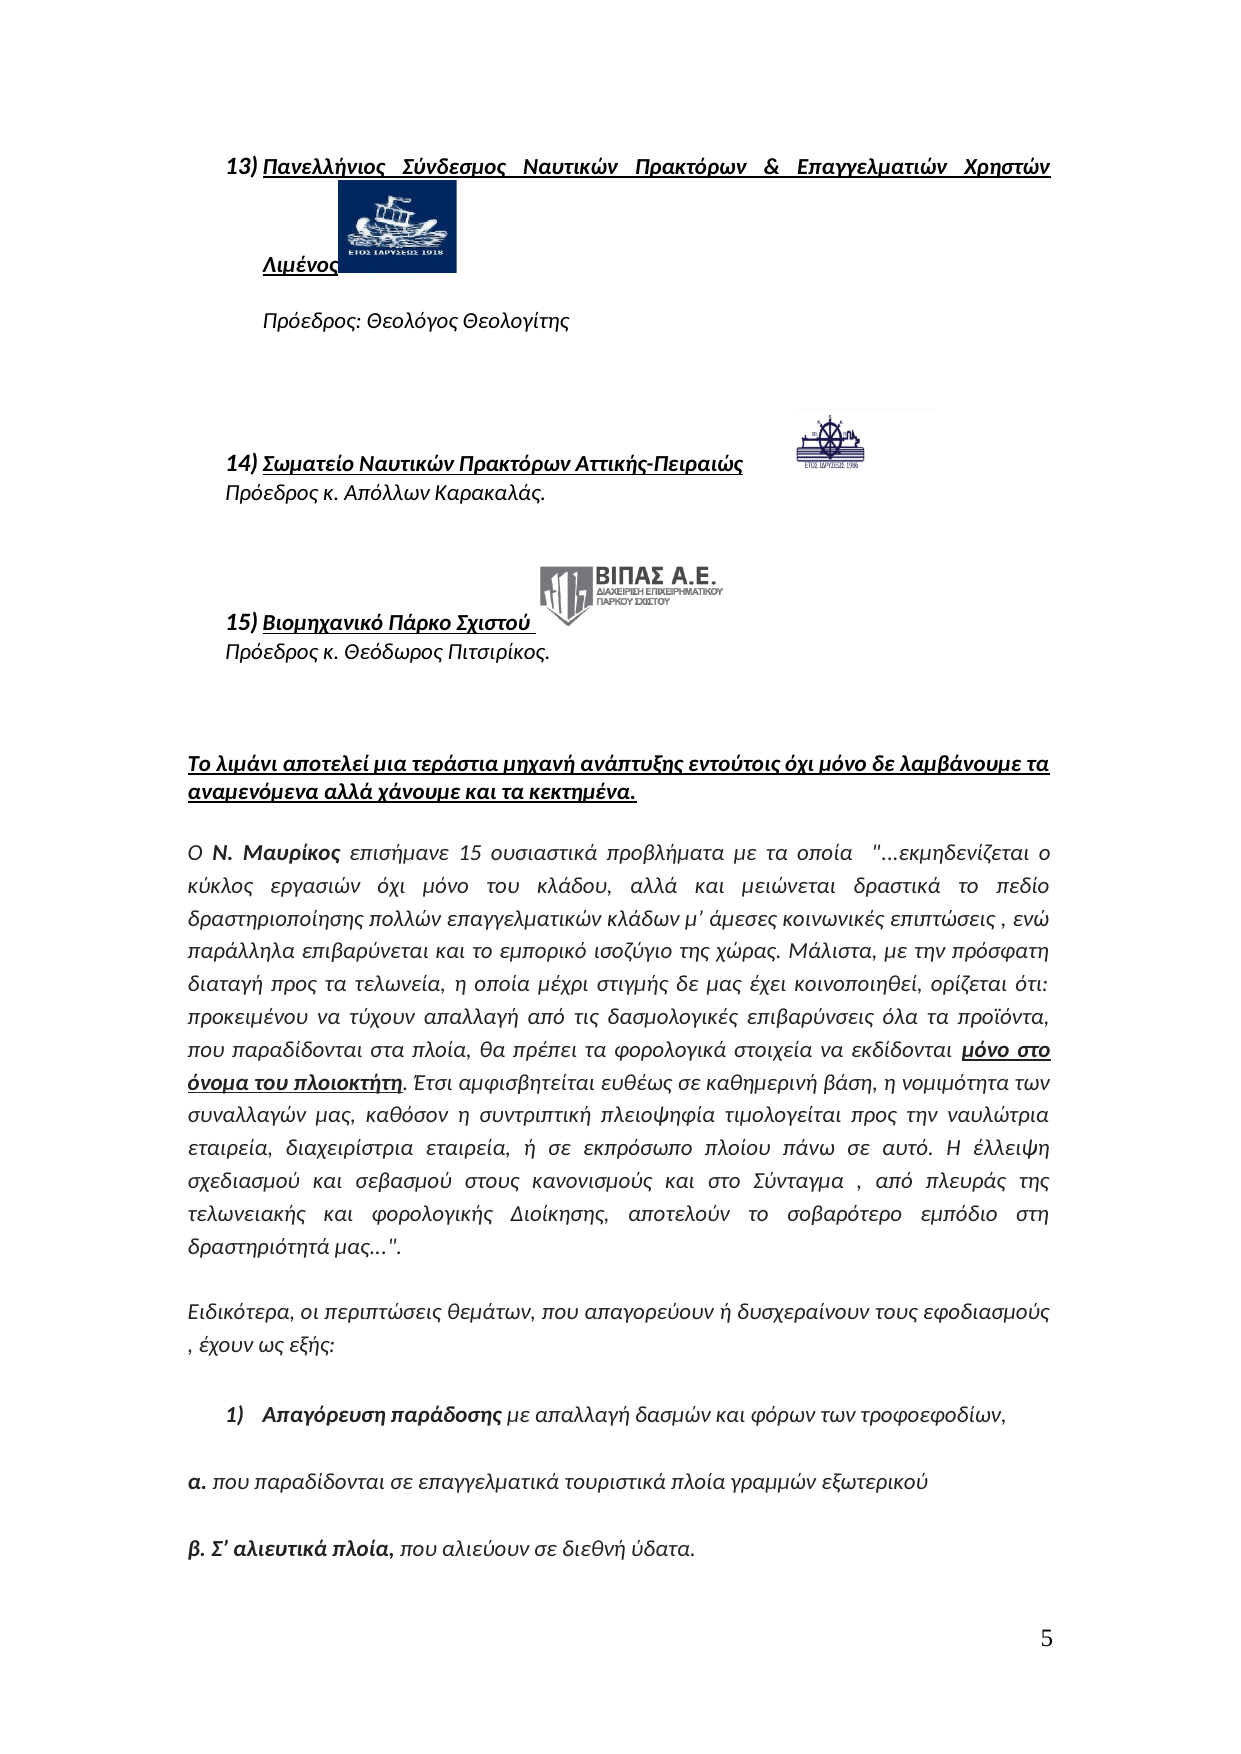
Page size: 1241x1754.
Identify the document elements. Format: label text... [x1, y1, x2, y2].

text α. που παραδίδονται σε επαγγελματικά τουριστικά πλοία γραμμών εξωτερικού [187, 1458, 1053, 1495]
text Πρόεδρος: Θεολόγος Θεολογίτης [262, 306, 1053, 334]
text Το λιμάνι αποτελεί μια τεράστια μηχανή ανάπτυξης εντούτοις όχι μόνο δε λαμβάνουμε τα αναμενόμενα αλλά χάνουμε και τα κεκτημένα. [187, 749, 1053, 805]
picture [338, 180, 457, 273]
list Βιομηχανικό Πάρκο Σχιστού [225, 562, 1053, 637]
picture [743, 390, 937, 472]
picture [535, 562, 723, 631]
list Απαγόρευση παράδοσης με απαλλαγή δασμών και φόρων των τροφοεφοδίων, [225, 1391, 1053, 1428]
text β. Σ’ αλιευτικά πλοία, που αλιεύουν σε διεθνή ύδατα. [187, 1524, 1053, 1562]
text Ο Ν. Μαυρίκος επισήμανε 15 ουσιαστικά προβλήματα με τα οποία "...εκμηδενίζεται ο κύκλος εργασιών όχι μόνο του κλάδου, αλλά και μειώνεται δραστικά το πεδίο δραστηριοποίησης πολλών επαγγελματικών κλάδων μ’ άμεσες κοινωνικές επιπτώσεις , ενώ παράλληλα επιβαρύνεται και το εμπορικό ισοζύγιο της χώρας. Μάλιστα, με την πρόσφατη διαταγή προς τα τελωνεία, η οποία μέχρι στιγμής δε μας έχει κοινοποιηθεί, ορίζεται ότι: προκειμένου να τύχουν απαλλαγή από τις δασμολογικές επιβαρύνσεις όλα τα προϊόντα, που παραδίδονται στα πλοία, θα πρέπει τα φορολογικά στοιχεία να εκδίδονται μόνο στο όνομα του πλοιοκτήτη. Έτσι αμφισβητείται ευθέως σε καθημερινή βάση, η νομιμότητα των συναλλαγών μας, καθόσον η συντριπτική πλειοψηφία τιμολογείται προς την ναυλώτρια εταιρεία, διαχειρίστρια εταιρεία, ή σε εκπρόσωπο πλοίου πάνω σε αυτό. Η έλλειψη σχεδιασμού και σεβασμού στους κανονισμούς και στο Σύνταγμα , από πλευράς της τελωνειακής και φορολογικής Διοίκησης, αποτελούν το σοβαρότερο εμπόδιο στη δραστηριότητά μας...". [187, 833, 1053, 1260]
text Πρόεδρος κ. Απόλλων Καρακαλάς. [225, 478, 1053, 506]
text Πρόεδρος κ. Θεόδωρος Πιτσιρίκος. [225, 637, 1053, 665]
text Ειδικότερα, οι περιπτώσεις θεμάτων, που απαγορεύουν ή δυσχεραίνουν τους εφοδιασμούς , έχουν ως εξής: [187, 1293, 1053, 1358]
list Σωματείο Ναυτικών Πρακτόρων Αττικής-Πειραιώς [225, 391, 1053, 478]
list Πανελλήνιος Σύνδεσμος Ναυτικών Πρακτόρων & Επαγγελματιών Χρηστών Λιμένος [225, 150, 1053, 278]
